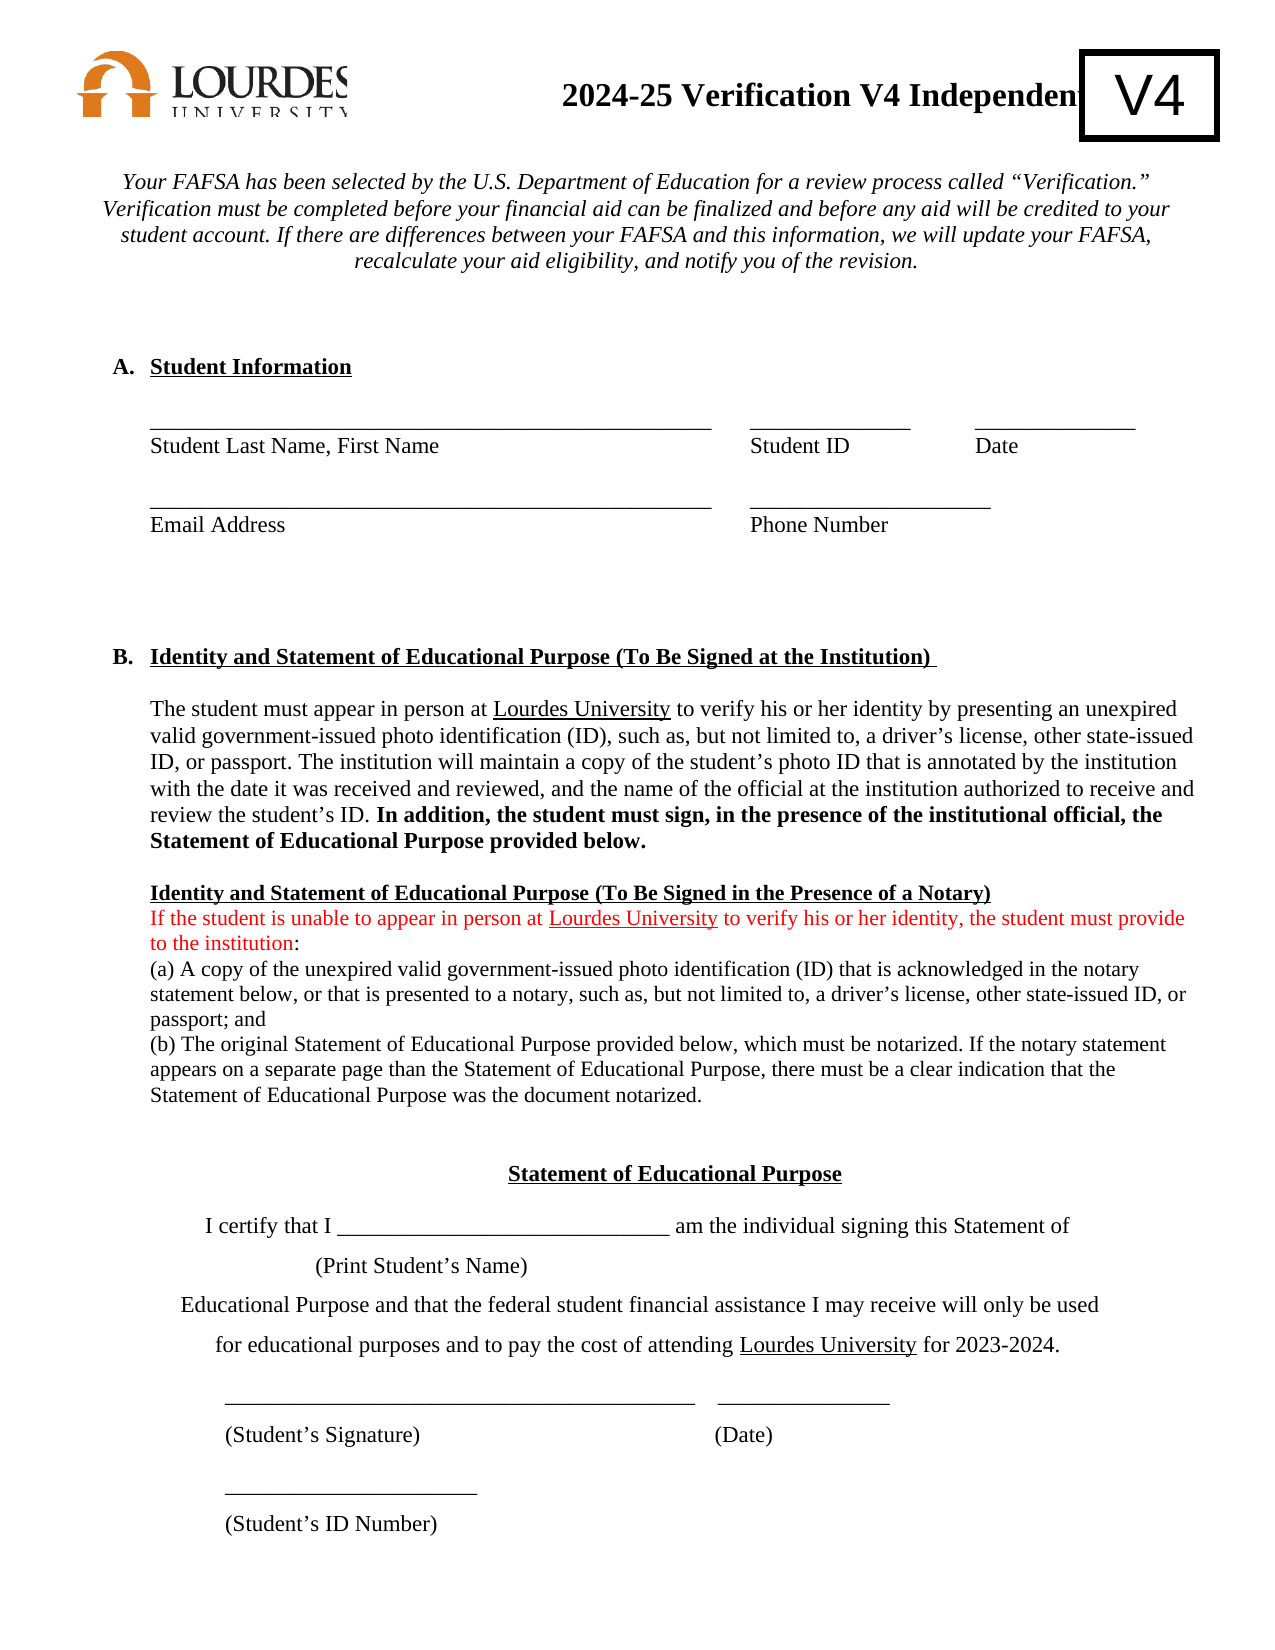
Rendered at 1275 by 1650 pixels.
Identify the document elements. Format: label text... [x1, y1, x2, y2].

picture [75, 51, 347, 117]
text Identity and Statement of Educational Purpose (To Be Signed in the Presence of a Notary) [75, 880, 1200, 905]
text Educational Purpose and that the federal student financial assistance I may receive will only be used [75, 1291, 1200, 1318]
list Statement of Educational Purpose [150, 1159, 1200, 1186]
list Student Information [112, 353, 1200, 379]
text _________________________________________ _______________ [150, 1381, 1020, 1407]
text (Student’s Signature) (Date) [150, 1421, 1020, 1447]
text (b) The original Statement of Educational Purpose provided below, which must be notarized. If the notary statement appears on a separate page than the Statement of Educational Purpose, there must be a clear indication that the Statement of Educational Purpose was the document notarized. [150, 1031, 1200, 1107]
text (Student’s ID Number) [150, 1511, 1200, 1537]
text (Print Student’s Name) [75, 1252, 1200, 1278]
text ______________________ [150, 1471, 1020, 1497]
text If the student is unable to appear in person at Lourdes University to verify his or her identity, the student must provide to the institution: [150, 905, 1200, 956]
text Student Last Name, First Name Student ID Date [75, 432, 1200, 458]
text _________________________________________________ ______________ ______________ [75, 406, 1200, 432]
list The student must appear in person at Lourdes University to verify his or her identity by presenting an unexpired valid government-issued photo identification (ID), such as, but not limited to, a driver’s license, other state-issued ID, or passport. The institution will maintain a copy of the student’s photo ID that is annotated by the institution with the date it was received and reviewed, and the name of the official at the institution authorized to receive and review the student’s ID. In addition, the student must sign, in the presence of the institutional official, the Statement of Educational Purpose provided below. [150, 696, 1200, 854]
text Your FAFSA has been selected by the U.S. Department of Education for a review process called “Verification.” Verification must be completed before your financial aid can be finalized and before any aid will be credited to your student account. If there are differences between your FAFSA and this information, we will update your FAFSA, recalculate your aid eligibility, and notify you of the revision. [75, 168, 1200, 274]
text I certify that I _____________________________ am the individual signing this Statement of [75, 1212, 1200, 1239]
text _________________________________________________ _____________________ [150, 485, 1200, 511]
list Identity and Statement of Educational Purpose (To Be Signed at the Institution) [112, 643, 1200, 669]
text (a) A copy of the unexpired valid government-issued photo identification (ID) that is acknowledged in the notary statement below, or that is presented to a notary, such as, but not limited to, a driver’s license, other state-issued ID, or passport; and [150, 956, 1200, 1031]
text Email Address Phone Number [75, 511, 1200, 537]
text for educational purposes and to pay the cost of attending Lourdes University for 2023-2024. [75, 1331, 1200, 1357]
